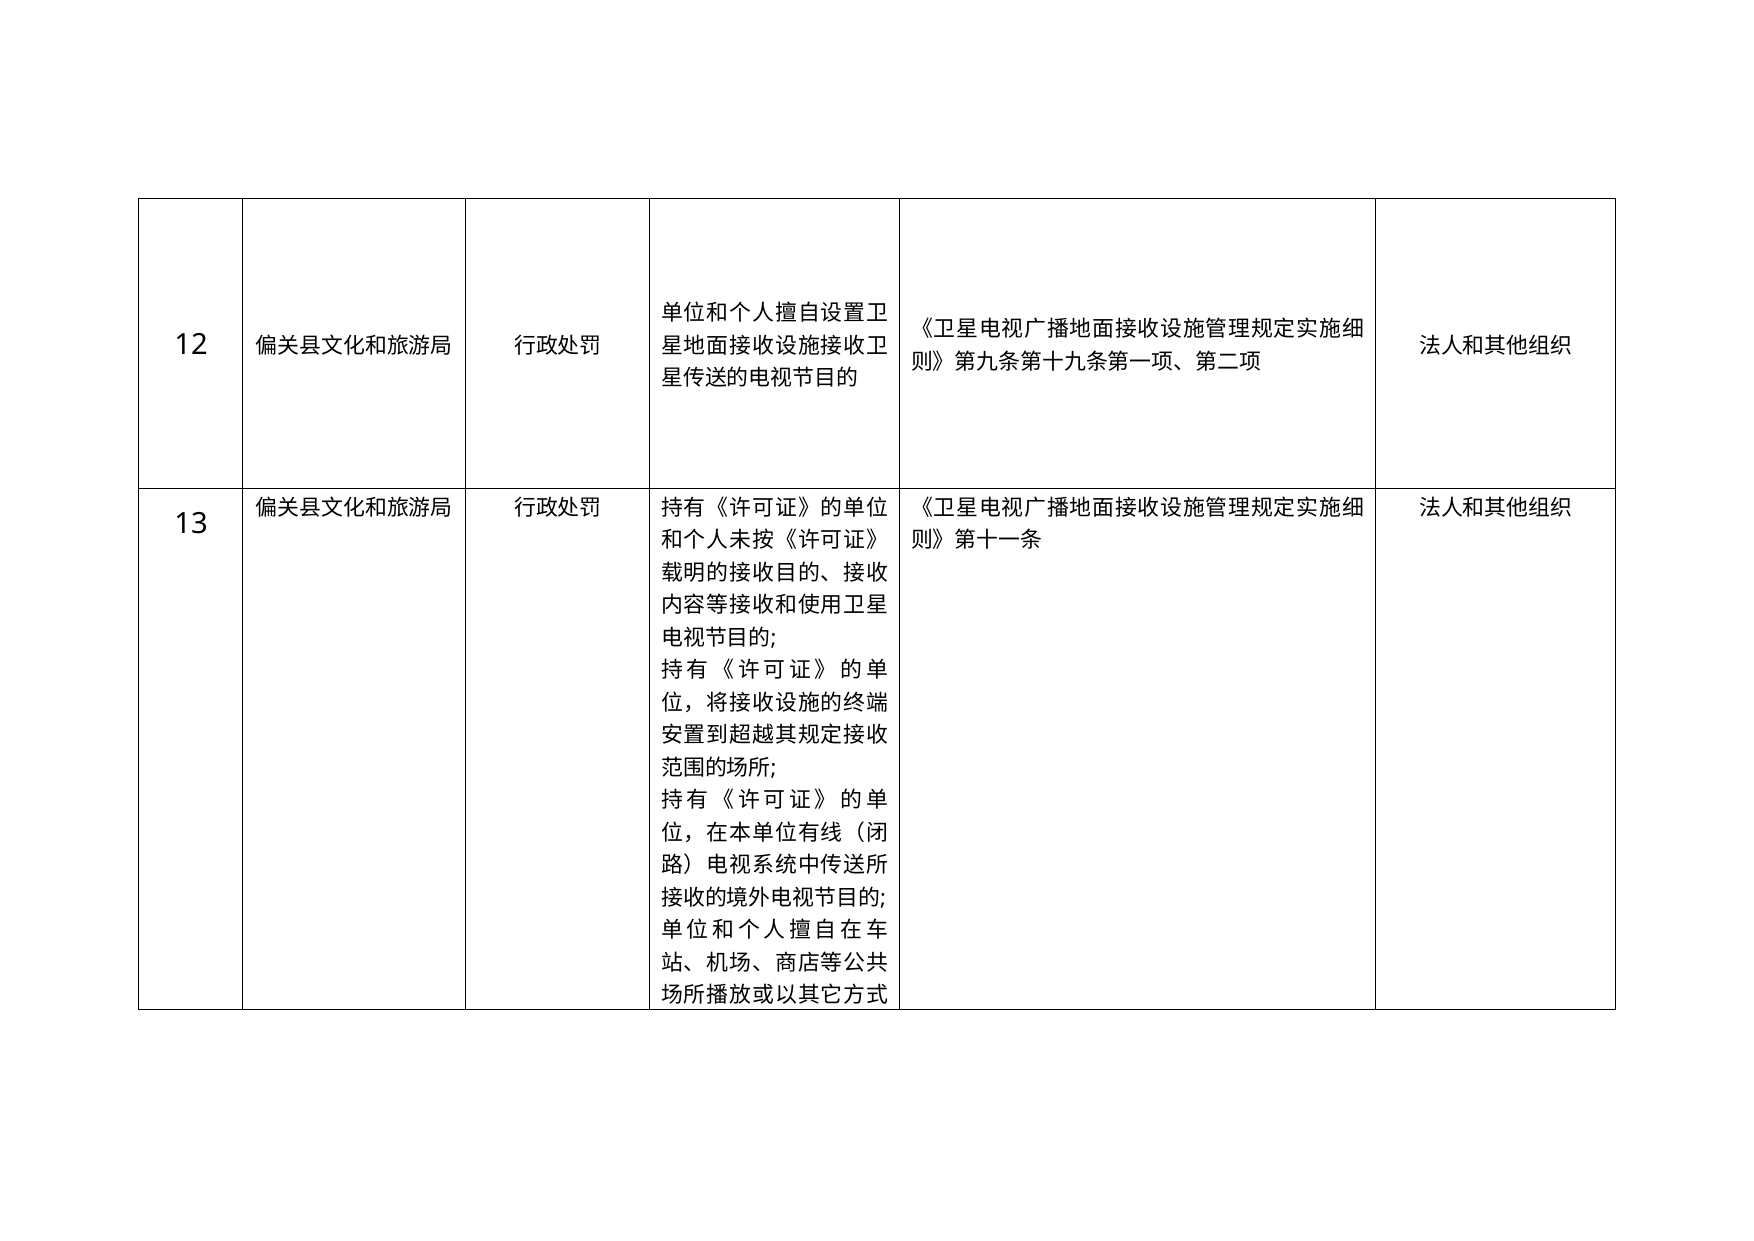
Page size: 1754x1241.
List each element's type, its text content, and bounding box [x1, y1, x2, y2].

table_cell 《卫星电视广播地面接收设施管理规定实施细则》第九条第十九条第一项、第二项 [900, 199, 1375, 488]
table_cell 偏关县文化和旅游局 [243, 199, 465, 488]
table_cell 13 [139, 489, 242, 1009]
table_cell 偏关县文化和旅游局 [243, 489, 465, 1009]
table_cell 12 [139, 199, 242, 488]
table_cell 法人和其他组织 [1376, 199, 1615, 488]
table_cell 行政处罚 [466, 489, 649, 1009]
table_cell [650, 489, 899, 1009]
table_cell 法人和其他组织 [1376, 489, 1615, 1009]
table_cell 行政处罚 [466, 199, 649, 488]
table_cell 单位和个人擅自设置卫星地面接收设施接收卫星传送的电视节目的 [650, 199, 899, 488]
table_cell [900, 489, 1375, 1009]
